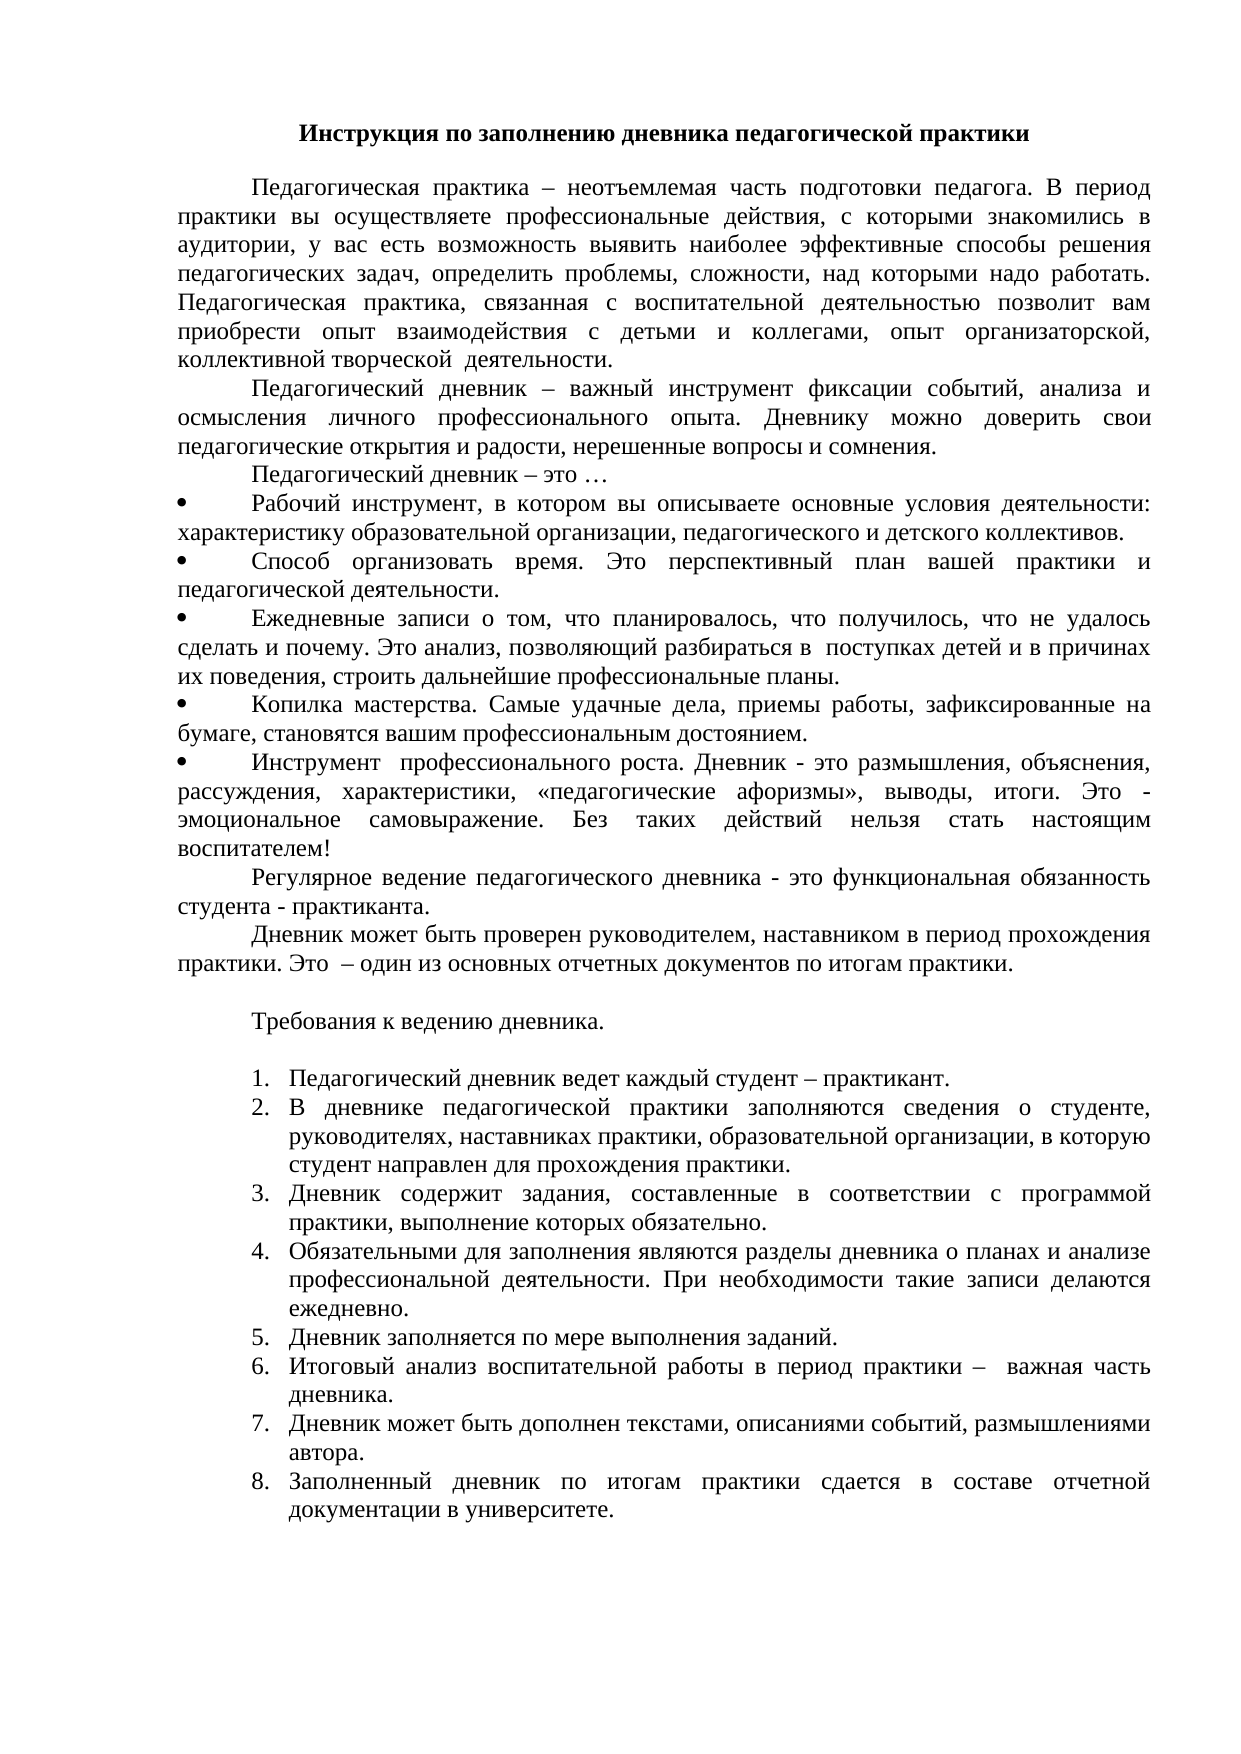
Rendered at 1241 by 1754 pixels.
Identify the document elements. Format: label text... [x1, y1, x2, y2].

list Рабочий инструмент, в котором вы описываете основные условия деятельности: характеристику образовательной организации, педагогического и детского коллективов. [177, 488, 1152, 546]
text Регулярное ведение педагогического дневника - это функциональная обязанность студента - практиканта. [177, 862, 1152, 919]
list В дневнике педагогической практики заполняются сведения о студенте, руководителях, наставниках практики, образовательной организации, в которую студент направлен для прохождения практики. [251, 1092, 1152, 1178]
list Итоговый анализ воспитательной работы в период практики – важная часть дневника. [251, 1351, 1152, 1408]
list Дневник может быть дополнен текстами, описаниями событий, размышлениями автора. [251, 1408, 1152, 1466]
text Инструкция по заполнению дневника педагогической практики [177, 118, 1152, 147]
list Способ организовать время. Это перспективный план вашей практики и педагогической деятельности. [177, 546, 1152, 603]
text Педагогический дневник – это … [177, 459, 1152, 488]
list Дневник содержит задания, составленные в соответствии с программой практики, выполнение которых обязательно. [251, 1178, 1152, 1236]
list Педагогический дневник ведет каждый студент – практикант. [251, 1063, 1152, 1092]
text Педагогический дневник – важный инструмент фиксации событий, анализа и осмысления личного профессионального опыта. Дневнику можно доверить свои педагогические открытия и радости, нерешенные вопросы и сомнения. [177, 373, 1152, 459]
text Требования к ведению дневника. [177, 1006, 1152, 1034]
text Дневник может быть проверен руководителем, наставником в период прохождения практики. Это – один из основных отчетных документов по итогам практики. [177, 919, 1152, 977]
list Копилка мастерства. Самые удачные дела, приемы работы, зафиксированные на бумаге, становятся вашим профессиональным достоянием. [177, 689, 1152, 747]
list Заполненный дневник по итогам практики сдается в составе отчетной документации в университете. [251, 1466, 1152, 1523]
list Обязательными для заполнения являются разделы дневника о планах и анализе профессиональной деятельности. При необходимости такие записи делаются ежедневно. [251, 1236, 1152, 1322]
list Дневник заполняется по мере выполнения заданий. [251, 1322, 1152, 1351]
text Педагогическая практика – неотъемлемая часть подготовки педагога. В период практики вы осуществляете профессиональные действия, с которыми знакомились в аудитории, у вас есть возможность выявить наиболее эффективные способы решения педагогических задач, определить проблемы, сложности, над которыми надо работать. Педагогическая практика, связанная с воспитательной деятельностью позволит вам приобрести опыт взаимодействия с детьми и коллегами, опыт организаторской, коллективной творческой деятельности. [177, 172, 1152, 373]
list Инструмент профессионального роста. Дневник - это размышления, объяснения, рассуждения, характеристики, «педагогические афоризмы», выводы, итоги. Это - эмоциональное самовыражение. Без таких действий нельзя стать настоящим воспитателем! [177, 747, 1152, 862]
list Ежедневные записи о том, что планировалось, что получилось, что не удалось сделать и почему. Это анализ, позволяющий разбираться в поступках детей и в причинах их поведения, строить дальнейшие профессиональные планы. [177, 603, 1152, 689]
